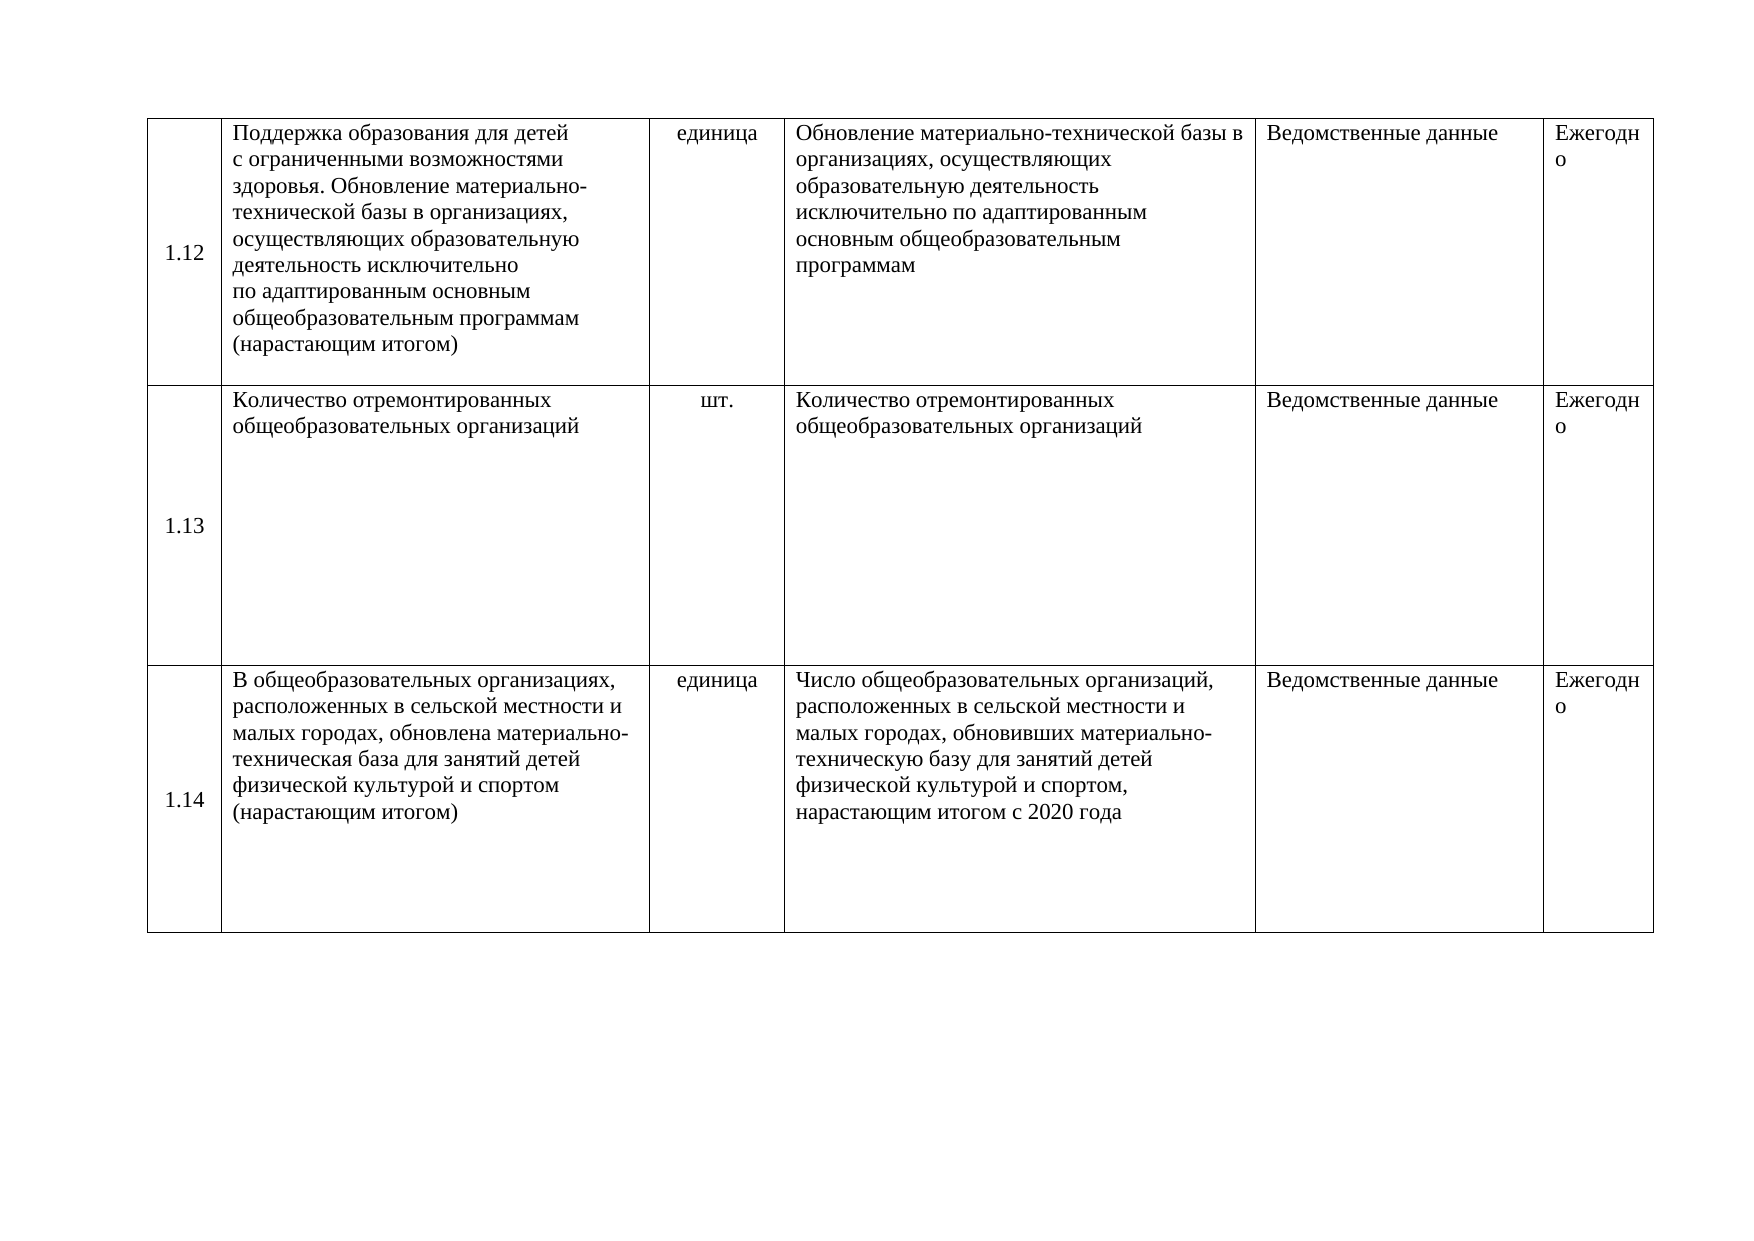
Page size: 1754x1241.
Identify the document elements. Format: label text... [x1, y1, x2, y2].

table_cell Число общеобразовательных организаций, расположенных в сельской местности и малых городах, обновивших материально- техническую базу для занятий детей физической культурой и спортом, нарастающим итогом с 2020 года [785, 666, 1255, 932]
table_cell Ежегодно [1544, 119, 1653, 385]
table_cell единица [650, 119, 784, 385]
table_cell Количество отремонтированных общеобразовательных организаций [785, 386, 1255, 665]
table_cell шт. [650, 386, 784, 665]
table_cell Ежегодно [1544, 386, 1653, 665]
table_cell Ведомственные данные [1256, 666, 1543, 932]
table_cell В общеобразовательных организациях, расположенных в сельской местности и малых городах, обновлена материально- техническая база для занятий детей физической культурой и спортом (нарастающим итогом) [222, 666, 649, 932]
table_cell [1256, 119, 1543, 385]
table_cell 1.12 [148, 119, 221, 385]
table_cell Ведомственные данные [1256, 386, 1543, 665]
table_cell Количество отремонтированных общеобразовательных организаций [222, 386, 649, 665]
table_cell Обновление материально-технической базы в организациях, осуществляющих образовательную деятельность исключительно по адаптированным основным общеобразовательным программам [785, 119, 1255, 385]
table_cell 1.13 [148, 386, 221, 665]
table_cell Поддержка образования для детей с ограниченными возможностями здоровья. Обновление материально-технической базы в организациях, осуществляющих образовательную деятельность исключительно по адаптированным основным общеобразовательным программам (нарастающим итогом) [222, 119, 649, 385]
table_cell 1.14 [148, 666, 221, 932]
table_cell единица [650, 666, 784, 932]
table_cell Ежегодно [1544, 666, 1653, 932]
